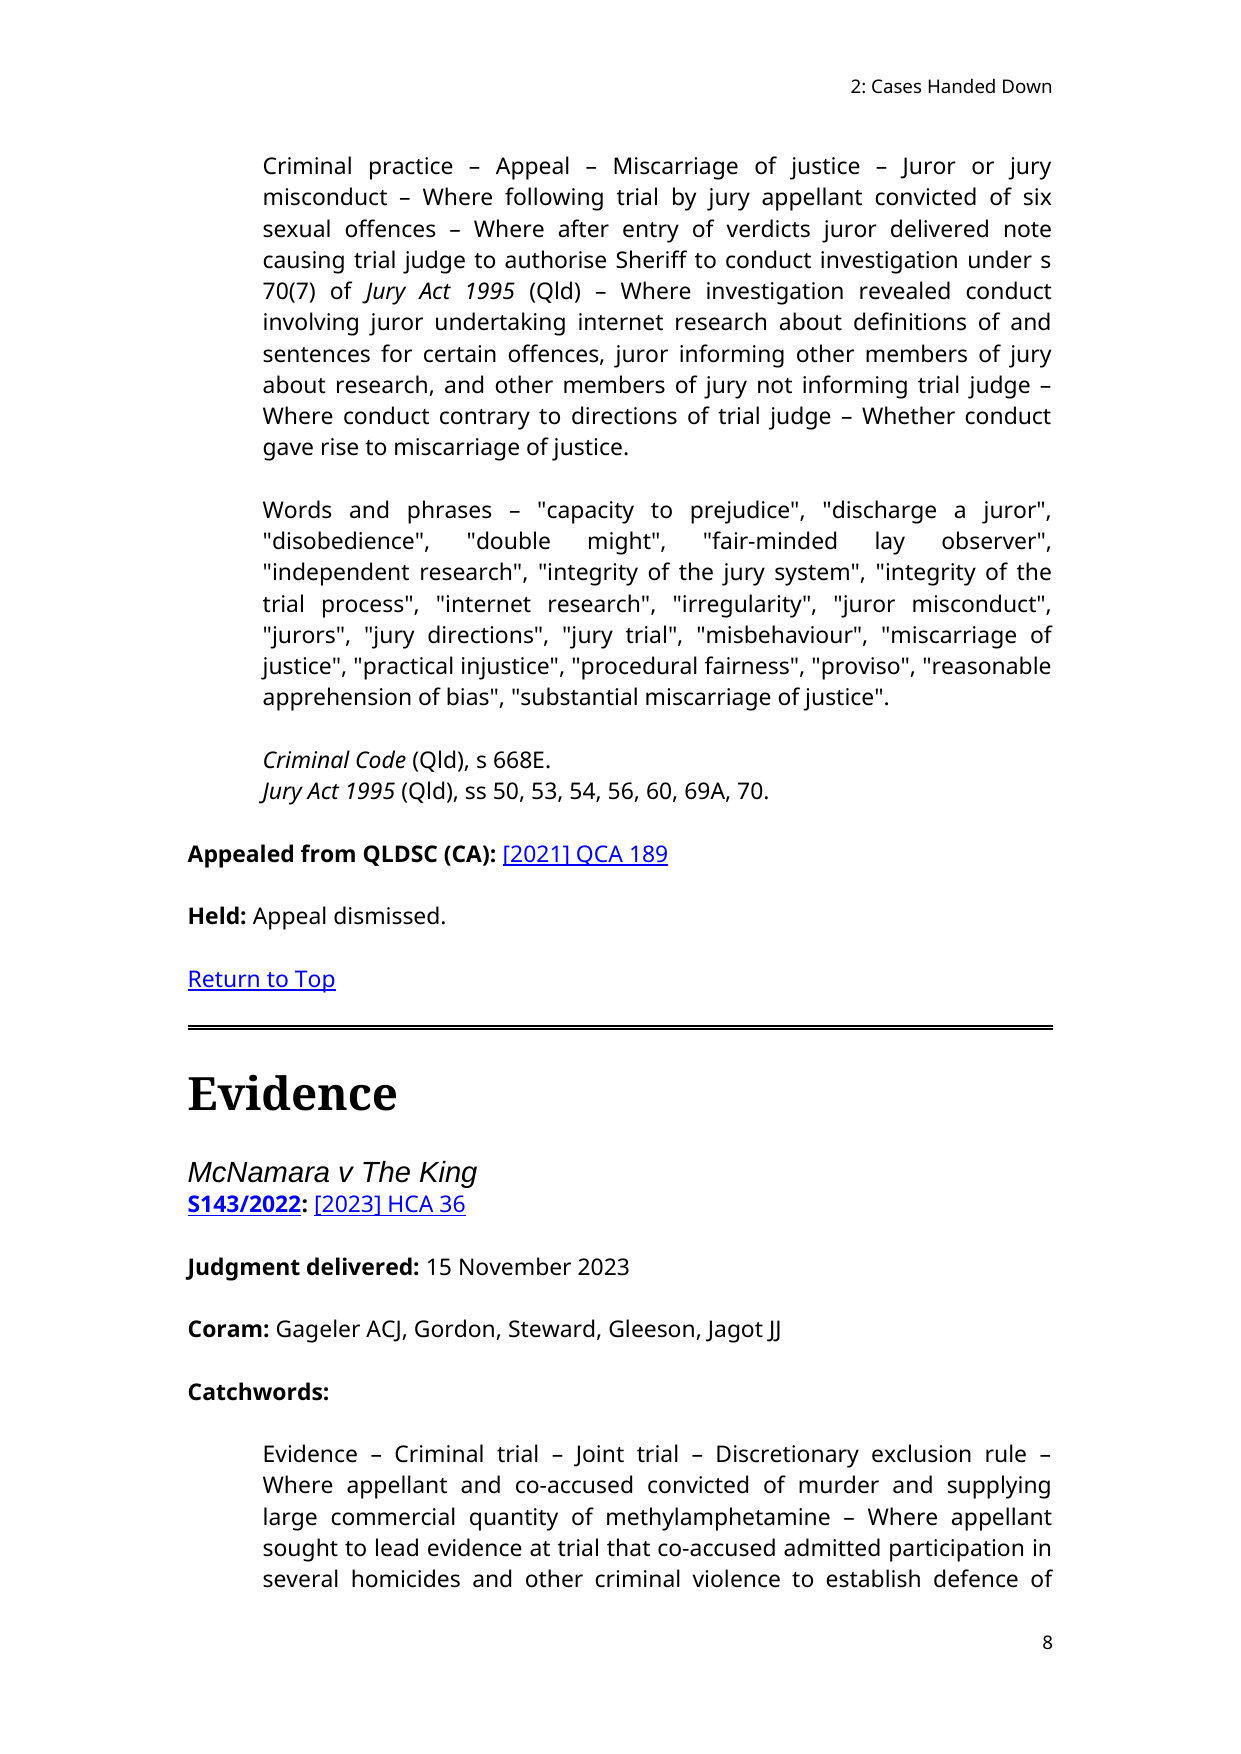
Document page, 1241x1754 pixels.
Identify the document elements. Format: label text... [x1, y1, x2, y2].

subtitle Evidence [187, 1061, 1053, 1123]
text Criminal Code (Qld), s 668E. [262, 744, 1053, 775]
text Catchwords: [187, 1376, 1053, 1407]
subtitle McNamara v The King [187, 1154, 1053, 1188]
text Words and phrases – "capacity to prejudice", "discharge a juror", "disobedience", "double might", "fair-minded lay observer", "independent research", "integrity of the jury system", "integrity of the trial process", "internet research", "irregularity", "juror misconduct", "jurors", "jury directions", "jury trial", "misbehaviour", "miscarriage of justice", "practical injustice", "procedural fairness", "proviso", "reasonable apprehension of bias", "substantial miscarriage of justice". [262, 494, 1053, 712]
text Judgment delivered: 15 November 2023 [187, 1251, 1053, 1282]
text S143/2022: [2023] HCA 36 [187, 1188, 1053, 1219]
text Coram: Gageler ACJ, Gordon, Steward, Gleeson, Jagot JJ [187, 1313, 1053, 1344]
text Held: Appeal dismissed. [187, 900, 1053, 931]
text Criminal practice – Appeal – Miscarriage of justice – Juror or jury misconduct – Where following trial by jury appellant convicted of six sexual offences – Where after entry of verdicts juror delivered note causing trial judge to authorise Sheriff to conduct investigation under s 70(7) of Jury Act 1995 (Qld) – Where investigation revealed conduct involving juror undertaking internet research about definitions of and sentences for certain offences, juror informing other members of jury about research, and other members of jury not informing trial judge – Where conduct contrary to directions of trial judge – Whether conduct gave rise to miscarriage of justice. [262, 150, 1053, 462]
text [262, 1438, 1053, 1594]
text Jury Act 1995 (Qld), ss 50, 53, 54, 56, 60, 69A, 70. [262, 775, 1053, 806]
text Appealed from QLDSC (CA): [2021] QCA 189 [187, 837, 1053, 869]
text Return to Top [187, 962, 1053, 994]
